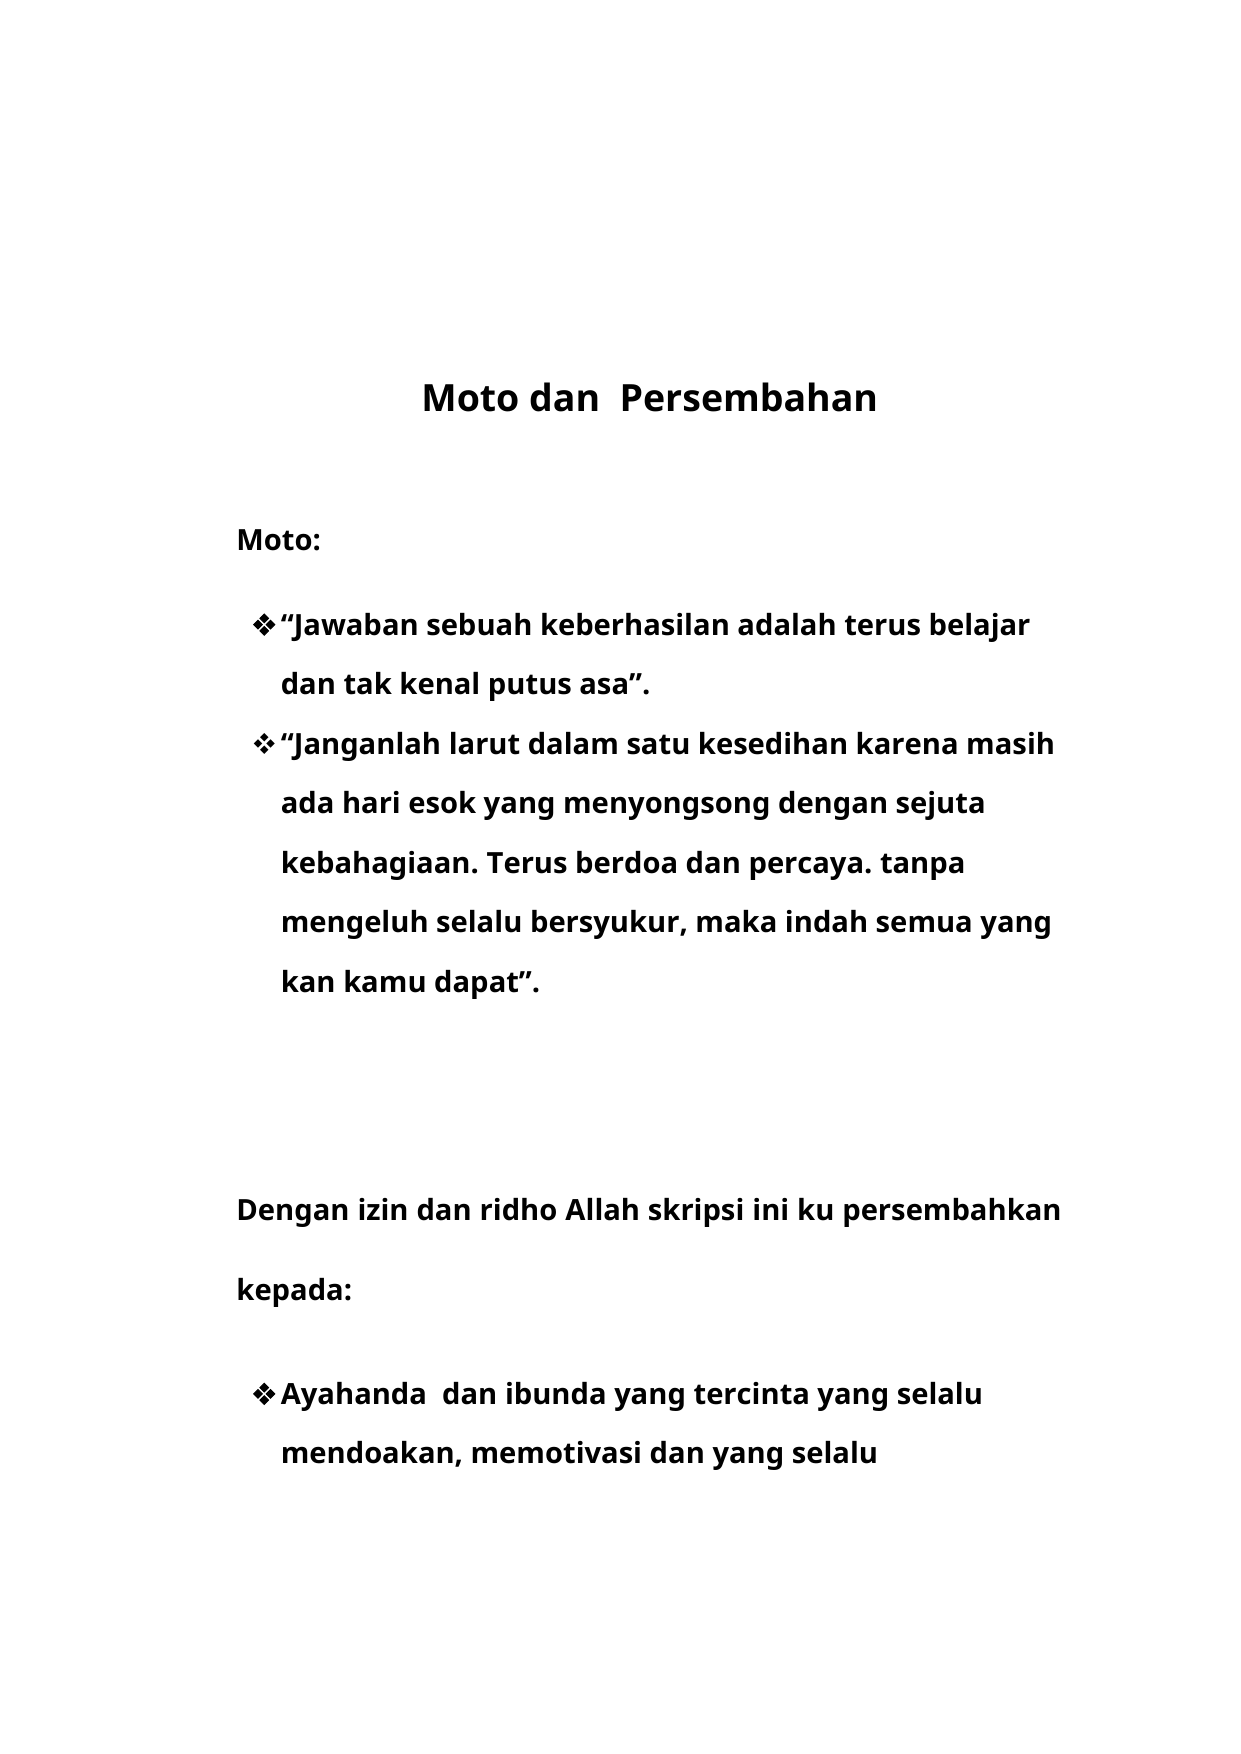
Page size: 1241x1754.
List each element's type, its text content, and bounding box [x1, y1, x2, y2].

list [251, 1373, 1063, 1472]
text Moto dan Persembahan [236, 372, 1063, 423]
text Moto: [236, 519, 1063, 559]
list “Jawaban sebuah keberhasilan adalah terus belajar dan tak kenal putus asa”. [251, 604, 1078, 703]
text Dengan izin dan ridho Allah skripsi ini ku persembahkan kepada: [236, 1189, 1063, 1308]
list “Janganlah larut dalam satu kesedihan karena masih ada hari esok yang menyongsong dengan sejuta kebahagiaan. Terus berdoa dan percaya. tanpa mengeluh selalu bersyukur, maka indah semua yang kan kamu dapat”. [251, 723, 1063, 1001]
